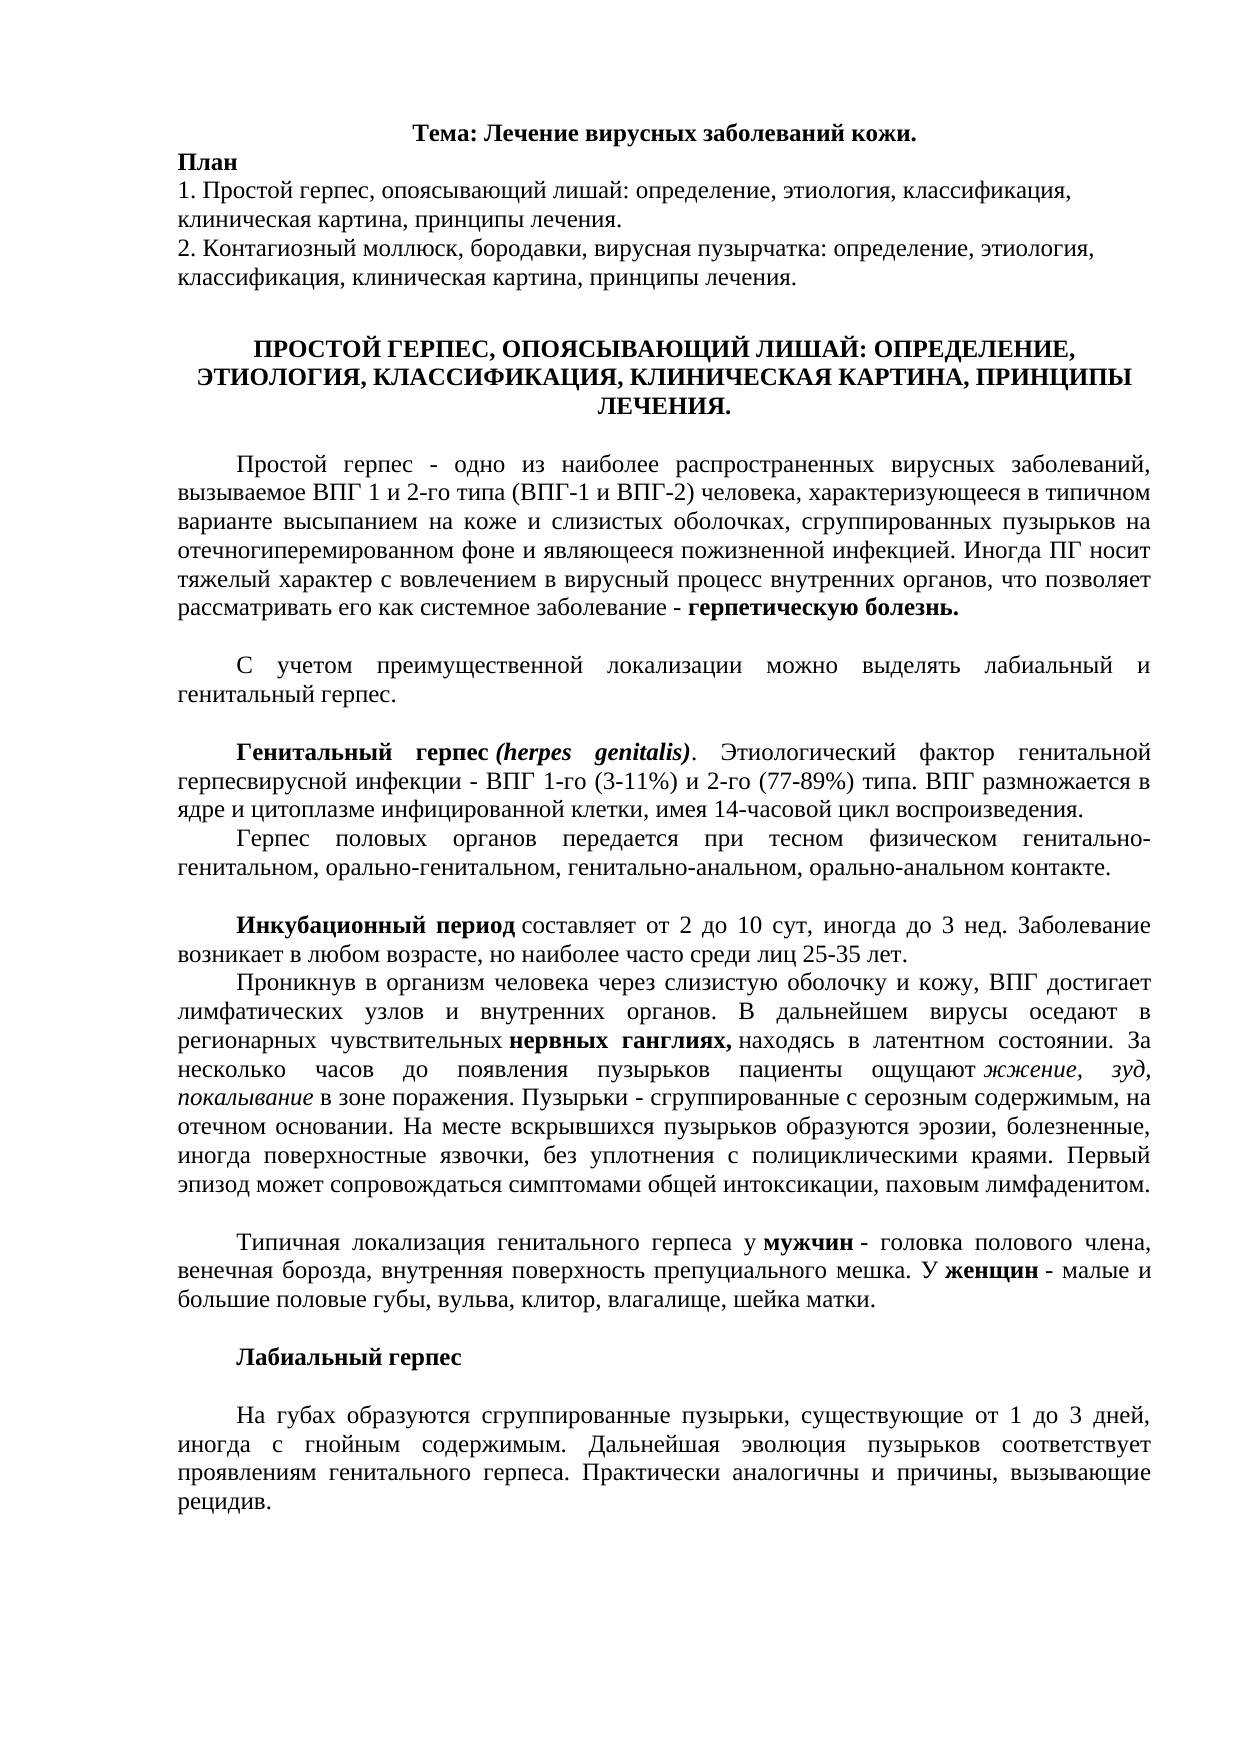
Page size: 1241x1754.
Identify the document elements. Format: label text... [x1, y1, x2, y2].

text Герпес половых органов передается при тесном физическом генитально-генитальном, орально-генитальном, генитально-анальном, орально-анальном контакте. [177, 823, 1152, 881]
text 2. Контагиозный моллюск, бородавки, вирусная пузырчатка: определение, этиология, классификация, клиническая картина, принципы лечения. [177, 233, 1152, 291]
text 1. Простой герпес, опоясывающий лишай: определение, этиология, классификация, клиническая картина, принципы лечения. [177, 176, 1152, 233]
text Генитальный герпес (herpes genitalis). Этиологический фактор генитальной герпесвирусной инфекции - ВПГ 1-го (3-11%) и 2-го (77-89%) типа. ВПГ размножается в ядре и цитоплазме инфицированной клетки, имея 14-часовой цикл воспроизведения. [177, 737, 1152, 823]
text Лабиальный герпес [177, 1342, 1152, 1371]
text ПРОСТОЙ ГЕРПЕС, ОПОЯСЫВАЮЩИЙ ЛИШАЙ: ОПРЕДЕЛЕНИЕ, ЭТИОЛОГИЯ, КЛАССИФИКАЦИЯ, КЛИНИЧЕСКАЯ КАРТИНА, ПРИНЦИПЫ ЛЕЧЕНИЯ. [177, 334, 1152, 420]
text Тема: Лечение вирусных заболеваний кожи. [177, 118, 1152, 147]
text С учетом преимущественной локализации можно выделять лабиальный и генитальный герпес. [177, 650, 1152, 708]
text Проникнув в организм человека через слизистую оболочку и кожу, ВПГ достигает лимфатических узлов и внутренних органов. В дальнейшем вирусы оседают в регионарных чувствительных нервных ганглиях, находясь в латентном состоянии. За несколько часов до появления пузырьков пациенты ощущают жжение, зуд, покалывание в зоне поражения. Пузырьки - сгруппированные с серозным содержимым, на отечном основании. На месте вскрывшихся пузырьков образуются эрозии, болезненные, иногда поверхностные язвочки, без уплотнения с полициклическими краями. Первый эпизод может сопровождаться симптомами общей интоксикации, паховым лимфаденитом. [177, 967, 1152, 1197]
text План [177, 147, 1152, 176]
text На губах образуются сгруппированные пузырьки, существующие от 1 до 3 дней, иногда с гнойным содержимым. Дальнейшая эволюция пузырьков соответствует проявлениям генитального герпеса. Практически аналогичны и причины, вызывающие рецидив. [177, 1400, 1152, 1515]
text Простой герпес - одно из наиболее распространенных вирусных заболеваний, вызываемое ВПГ 1 и 2-го типа (ВПГ-1 и ВПГ-2) человека, характеризующееся в типичном варианте высыпанием на коже и слизистых оболочках, сгруппированных пузырьков на отечногиперемированном фоне и являющееся пожизненной инфекцией. Иногда ПГ носит тяжелый характер с вовлечением в вирусный процесс внутренних органов, что позволяет рассматривать его как системное заболевание - герпетическую болезнь. [177, 449, 1152, 621]
text Инкубационный период составляет от 2 до 10 сут, иногда до 3 нед. Заболевание возникает в любом возрасте, но наиболее часто среди лиц 25-35 лет. [177, 910, 1152, 967]
text Типичная локализация генитального герпеса у мужчин - головка полового члена, венечная борозда, внутренняя поверхность препуциального мешка. У женщин - малые и большие половые губы, вульва, клитор, влагалище, шейка матки. [177, 1227, 1152, 1313]
